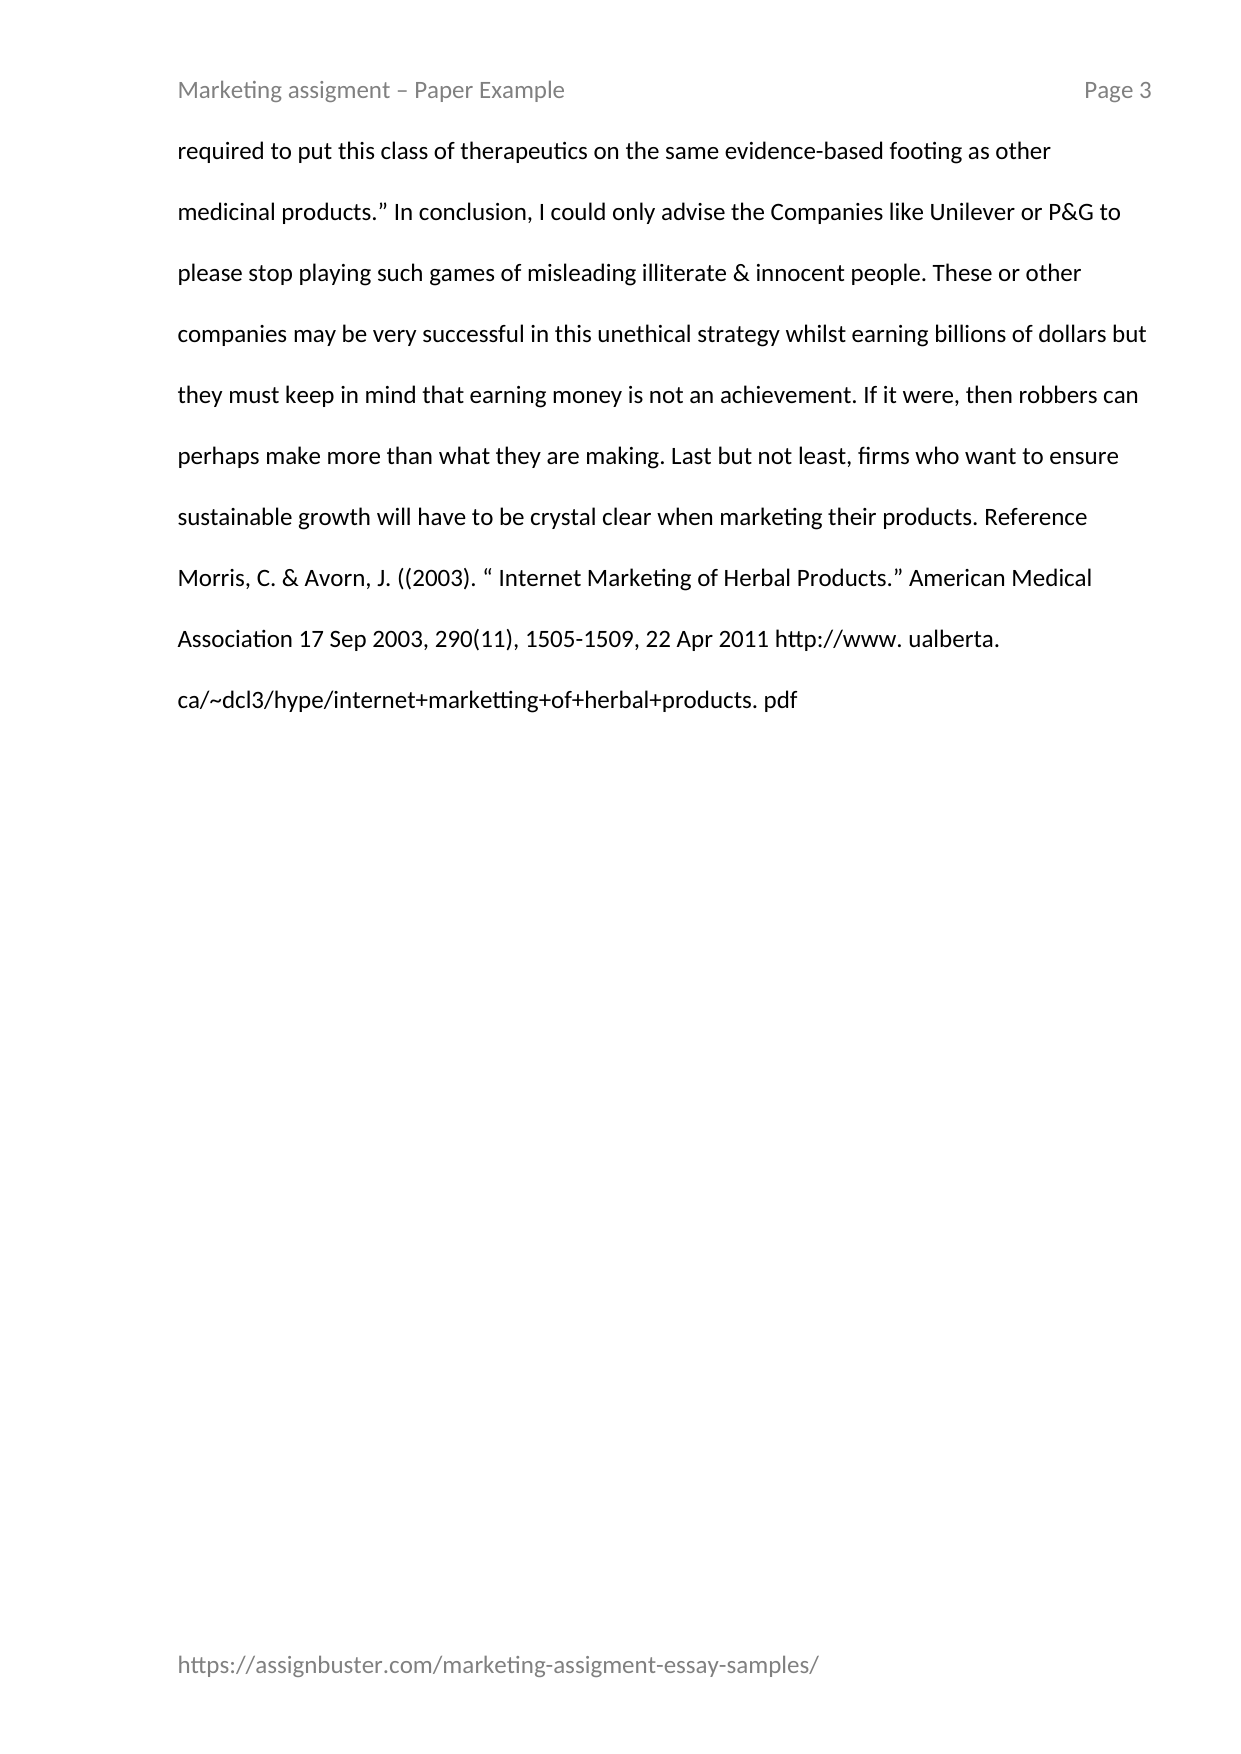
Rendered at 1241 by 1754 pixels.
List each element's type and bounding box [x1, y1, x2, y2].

text [177, 135, 1152, 715]
